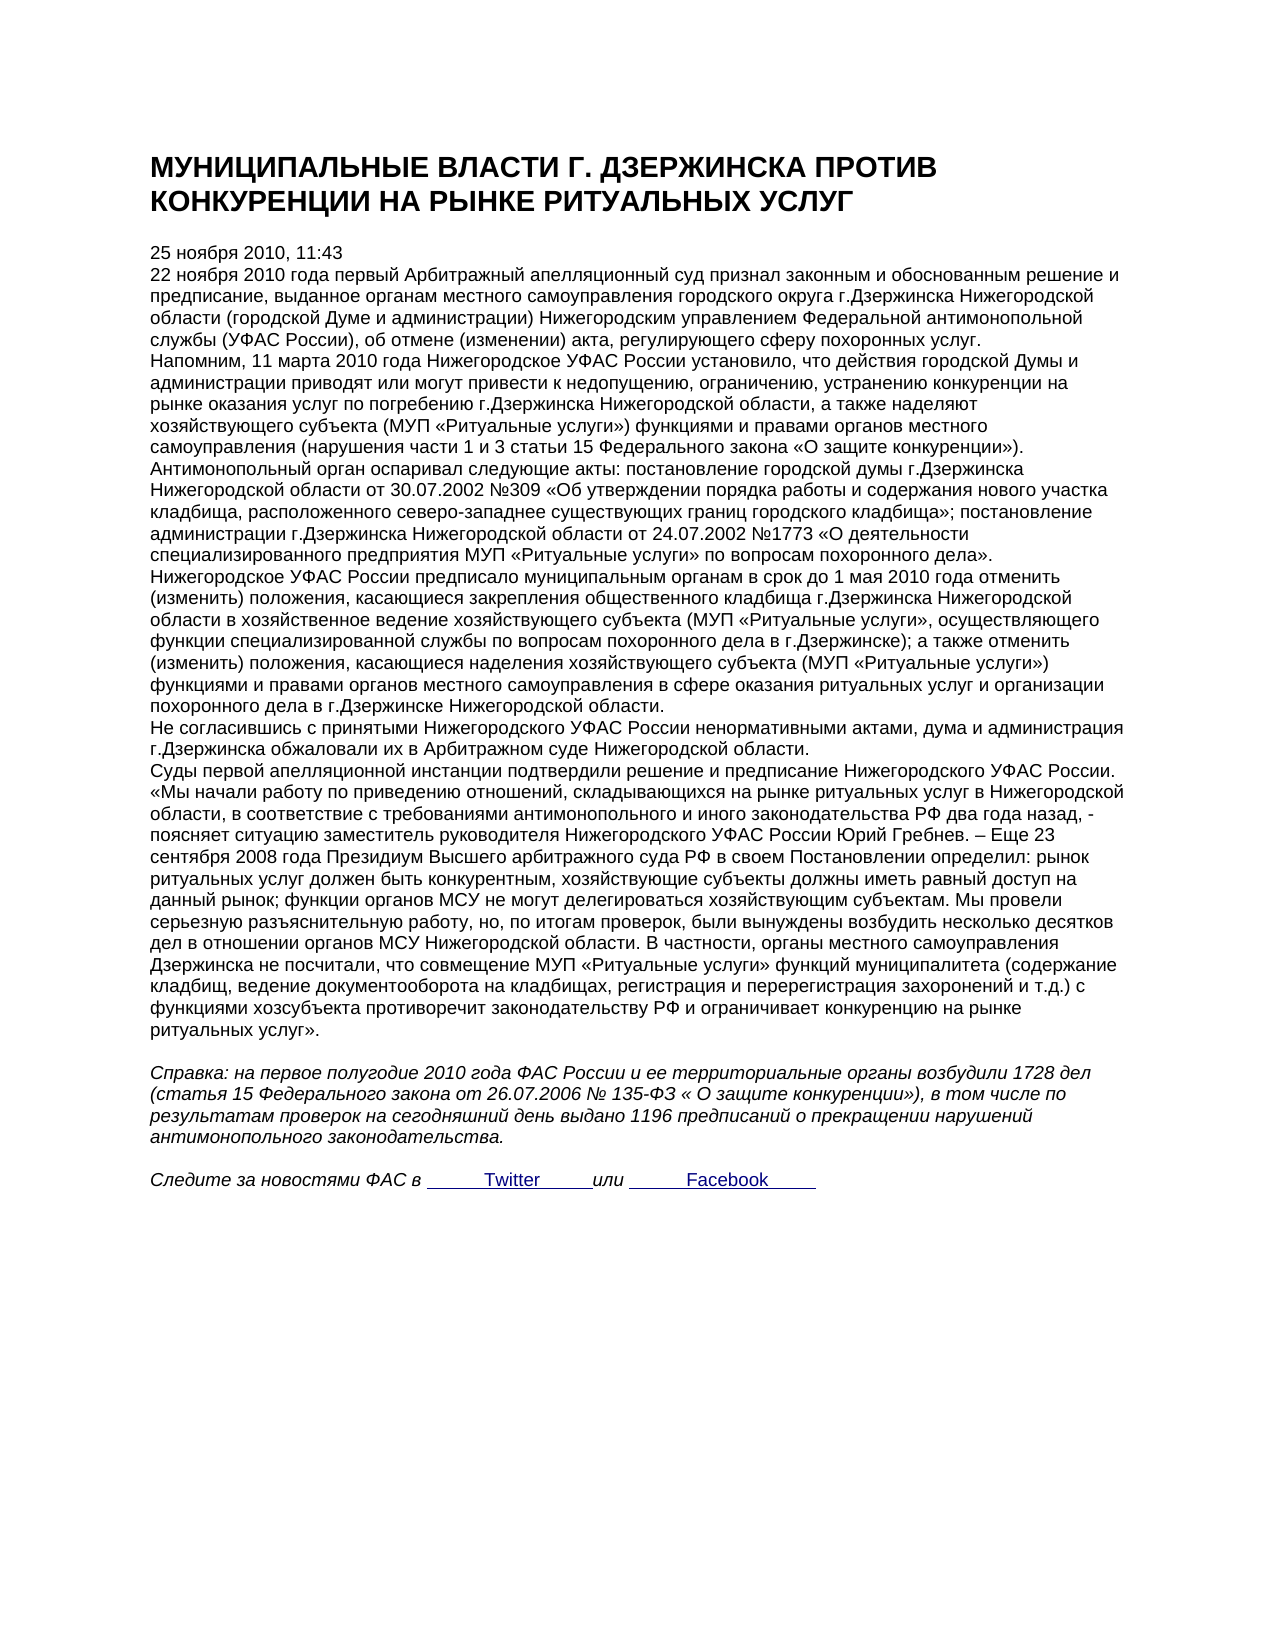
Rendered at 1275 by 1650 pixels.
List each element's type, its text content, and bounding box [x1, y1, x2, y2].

text Следите за новостями ФАС в Twitter или Facebook [150, 1169, 1125, 1191]
text Антимонопольный орган оспаривал следующие акты: постановление городской думы г.Дзержинска Нижегородской области от 30.07.2002 №309 «Об утверждении порядка работы и содержания нового участка кладбища, расположенного северо-западнее существующих границ городского кладбища»; постановление администрации г.Дзержинска Нижегородской области от 24.07.2002 №1773 «О деятельности специализированного предприятия МУП «Ритуальные услуги» по вопросам похоронного дела». [150, 458, 1125, 566]
text «Мы начали работу по приведению отношений, складывающихся на рынке ритуальных услуг в Нижегородской области, в соответствие с требованиями антимонопольного и иного законодательства РФ два года назад, - поясняет ситуацию заместитель руководителя Нижегородского УФАС России Юрий Гребнев. – Еще 23 сентября 2008 года Президиум Высшего арбитражного суда РФ в своем Постановлении определил: рынок ритуальных услуг должен быть конкурентным, хозяйствующие субъекты должны иметь равный доступ на данный рынок; функции органов МСУ не могут делегироваться хозяйствующим субъектам. Мы провели серьезную разъяснительную работу, но, по итогам проверок, были вынуждены возбудить несколько десятков дел в отношении органов МСУ Нижегородской области. В частности, органы местного самоуправления Дзержинска не посчитали, что совмещение МУП «Ритуальные услуги» функций муниципалитета (содержание кладбищ, ведение документооборота на кладбищах, регистрация и перерегистрация захоронений и т.д.) с функциями хозсубъекта противоречит законодательству РФ и ограничивает конкуренцию на рынке ритуальных услуг». [150, 781, 1125, 1040]
text Справка: на первое полугодие 2010 года ФАС России и ее территориальные органы возбудили 1728 дел (статья 15 Федерального закона от 26.07.2006 № 135-ФЗ « О защите конкуренции»), в том числе по результатам проверок на сегодняшний день выдано 1196 предписаний о прекращении нарушений антимонопольного законодательства. [150, 1061, 1125, 1148]
text 25 ноября 2010, 11:43 [150, 242, 1125, 264]
text Суды первой апелляционной инстанции подтвердили решение и предписание Нижегородского УФАС России. [150, 759, 1125, 781]
subtitle Муниципальные власти г. Дзержинска против конкуренции на рынке ритуальных услуг [150, 150, 1125, 217]
text Не согласившись с принятыми Нижегородского УФАС России ненормативными актами, дума и администрация г.Дзержинска обжаловали их в Арбитражном суде Нижегородской области. [150, 716, 1125, 759]
text 22 ноября 2010 года первый Арбитражный апелляционный суд признал законным и обоснованным решение и предписание, выданное органам местного самоуправления городского округа г.Дзержинска Нижегородской области (городской Думе и администрации) Нижегородским управлением Федеральной антимонопольной службы (УФАС России), об отмене (изменении) акта, регулирующего сферу похоронных услуг. [150, 264, 1125, 350]
text Нижегородское УФАС России предписало муниципальным органам в срок до 1 мая 2010 года отменить (изменить) положения, касающиеся закрепления общественного кладбища г.Дзержинска Нижегородской области в хозяйственное ведение хозяйствующего субъекта (МУП «Ритуальные услуги», осуществляющего функции специализированной службы по вопросам похоронного дела в г.Дзержинске); а также отменить (изменить) положения, касающиеся наделения хозяйствующего субъекта (МУП «Ритуальные услуги») функциями и правами органов местного самоуправления в сфере оказания ритуальных услуг и организации похоронного дела в г.Дзержинске Нижегородской области. [150, 566, 1125, 716]
text Напомним, 11 марта 2010 года Нижегородское УФАС России установило, что действия городской Думы и администрации приводят или могут привести к недопущению, ограничению, устранению конкуренции на рынке оказания услуг по погребению г.Дзержинска Нижегородской области, а также наделяют хозяйствующего субъекта (МУП «Ритуальные услуги») функциями и правами органов местного самоуправления (нарушения части 1 и 3 статьи 15 Федерального закона «О защите конкуренции»). [150, 350, 1125, 458]
